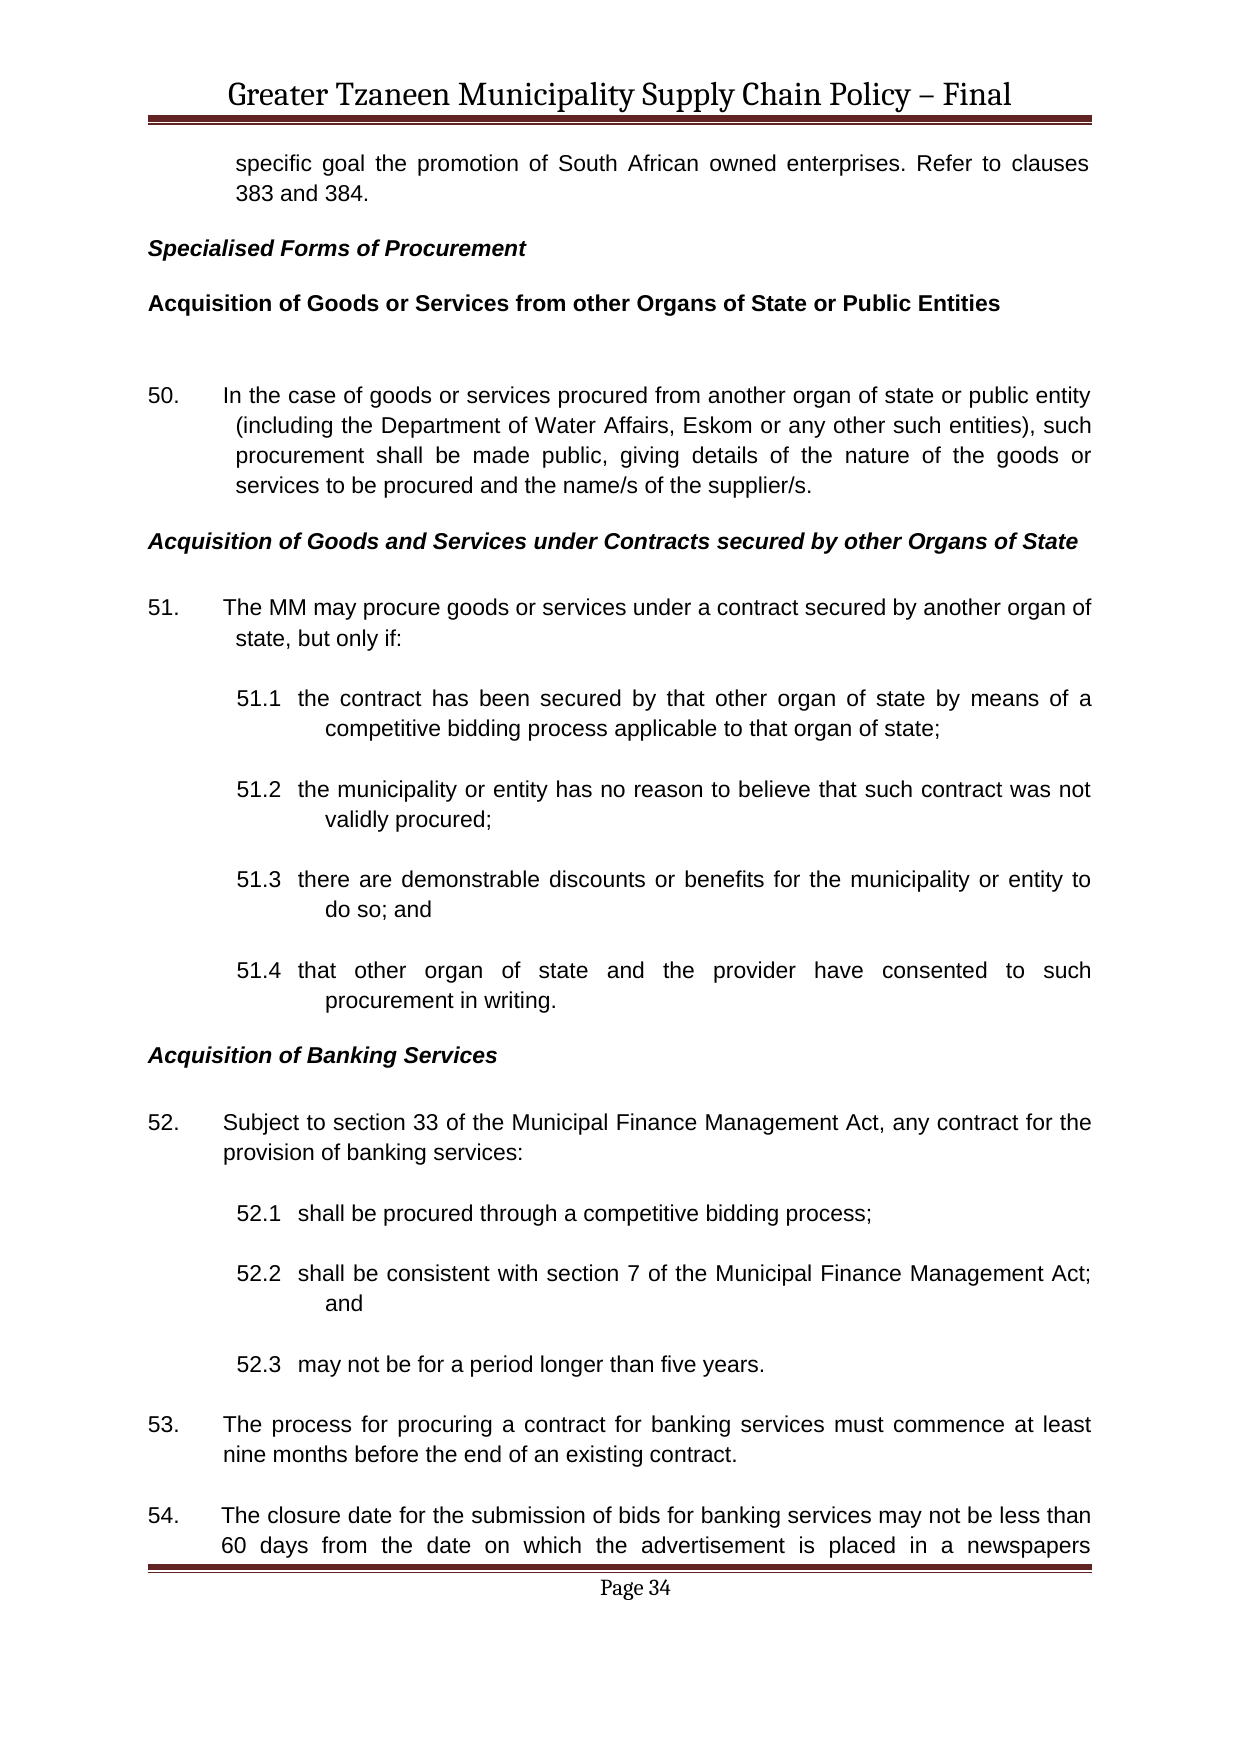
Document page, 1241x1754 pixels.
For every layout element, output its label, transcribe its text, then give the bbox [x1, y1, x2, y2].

list The process for procuring a contract for banking services must commence at least nine months before the end of an existing contract. [148, 1411, 1092, 1467]
list there are demonstrable discounts or benefits for the municipality or entity to do so; and [236, 866, 1092, 923]
list the contract has been secured by that other organ of state by means of a competitive bidding process applicable to that organ of state; [236, 685, 1092, 741]
list that other organ of state and the provider have consented to such procurement in writing. [236, 957, 1092, 1013]
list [148, 149, 1090, 206]
list Subject to section 33 of the Municipal Finance Management Act, any contract for the provision of banking services: [148, 1109, 1092, 1165]
list shall be consistent with section 7 of the Municipal Finance Management Act; and [236, 1260, 1092, 1316]
list may not be for a period longer than five years. [236, 1351, 1092, 1377]
subtitle Acquisition of Goods and Services under Contracts secured by other Organs of State [148, 528, 1092, 554]
subtitle Acquisition of Banking Services [148, 1042, 1092, 1068]
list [148, 1502, 1092, 1558]
subtitle Specialised Forms of Procurement [148, 235, 1092, 261]
subtitle Acquisition of Goods or Services from other Organs of State or Public Entities [148, 290, 1092, 316]
list the municipality or entity has no reason to believe that such contract was not validly procured; [236, 776, 1092, 832]
list The MM may procure goods or services under a contract secured by another organ of state, but only if: [148, 594, 1092, 651]
list shall be procured through a competitive bidding process; [236, 1199, 1092, 1226]
list In the case of goods or services procured from another organ of state or public entity (including the Department of Water Affairs, Eskom or any other such entities), such procurement shall be made public, giving details of the nature of the goods or services to be procured and the name/s of the supplier/s. [148, 382, 1092, 499]
